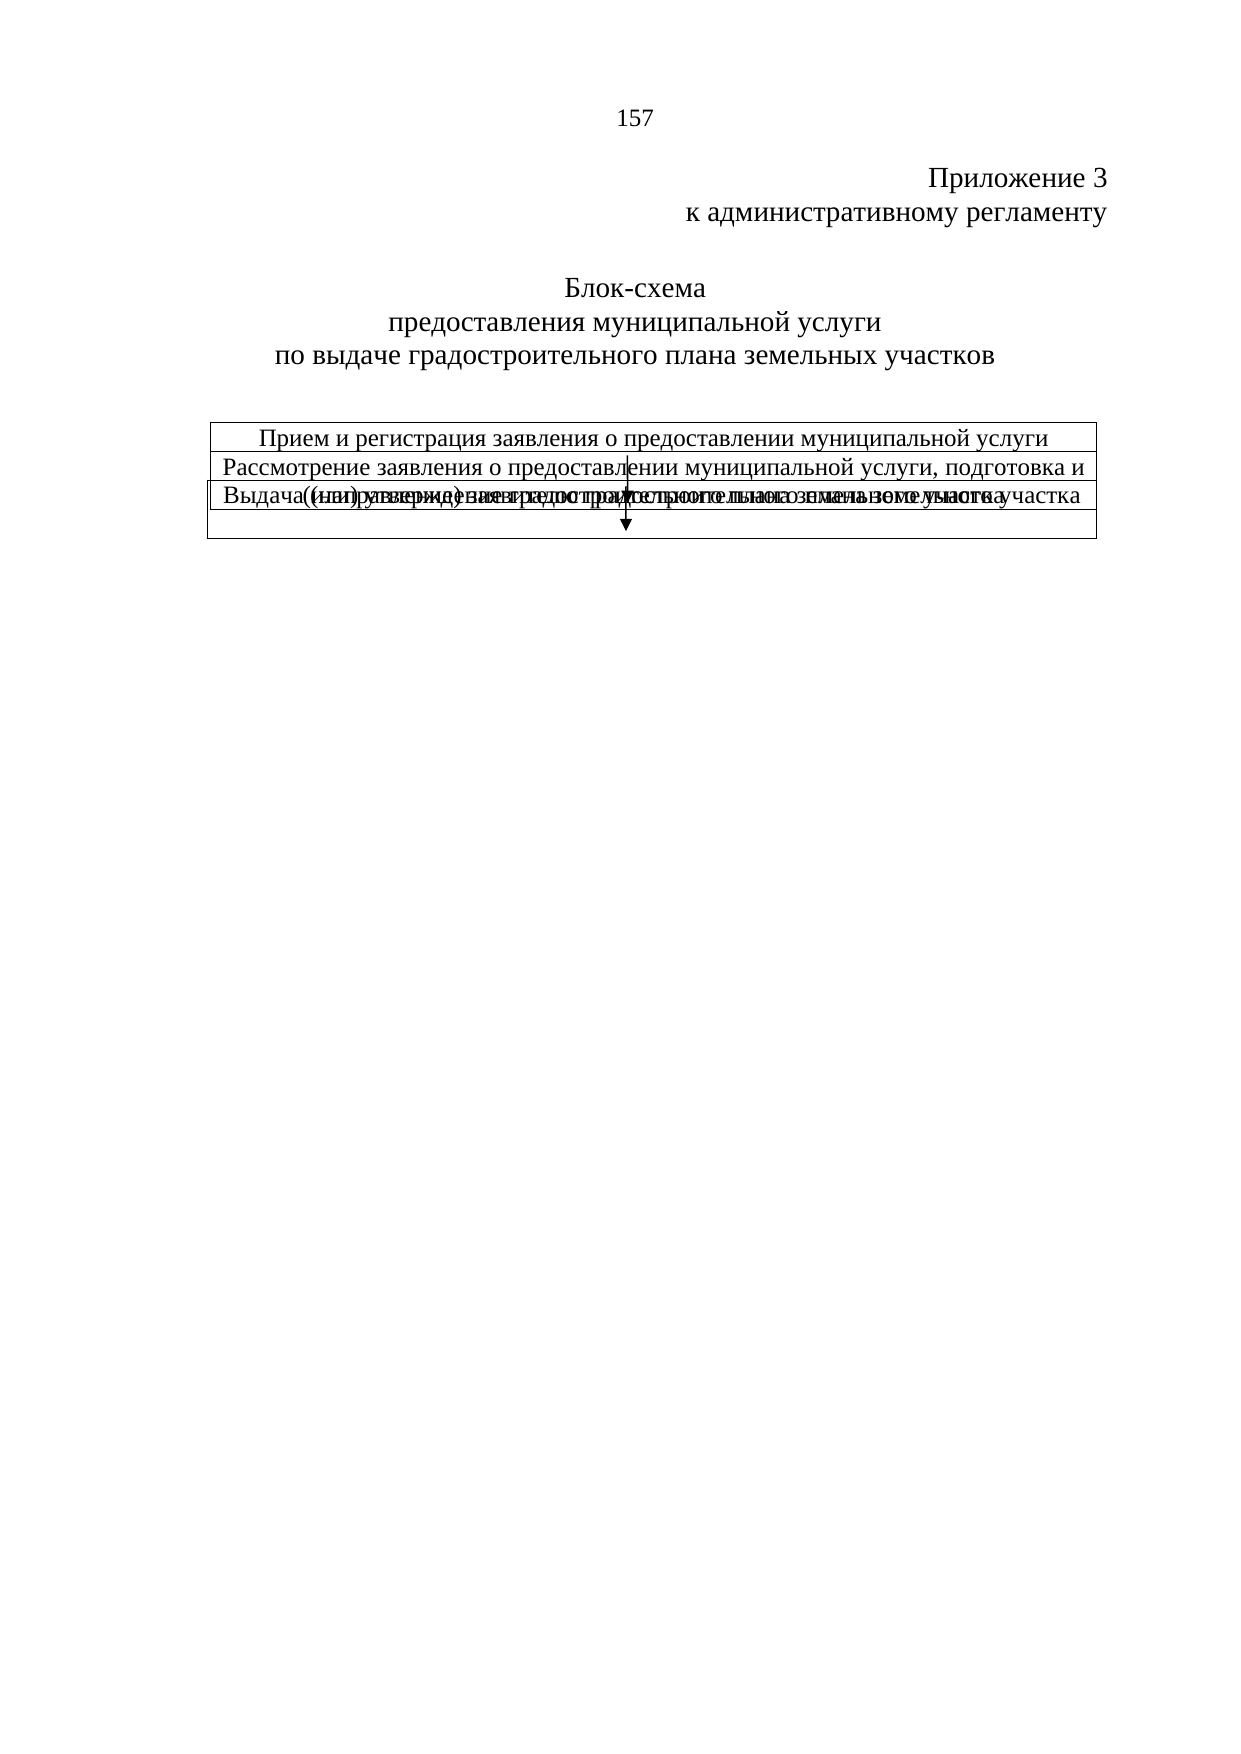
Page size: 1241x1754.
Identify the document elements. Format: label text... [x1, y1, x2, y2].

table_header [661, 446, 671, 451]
text по выдаче градостроительного плана земельных участков [162, 337, 1107, 371]
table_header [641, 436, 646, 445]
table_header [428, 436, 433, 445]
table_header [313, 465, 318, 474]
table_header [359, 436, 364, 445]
text предоставления муниципальной услуги [162, 304, 1107, 337]
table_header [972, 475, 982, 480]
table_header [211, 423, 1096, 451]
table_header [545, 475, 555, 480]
text Приложение 3 [517, 160, 1107, 194]
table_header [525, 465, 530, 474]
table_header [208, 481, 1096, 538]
text Блок-схема [162, 270, 1107, 304]
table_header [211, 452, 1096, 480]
text к административному регламенту [517, 194, 1107, 227]
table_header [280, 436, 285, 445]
